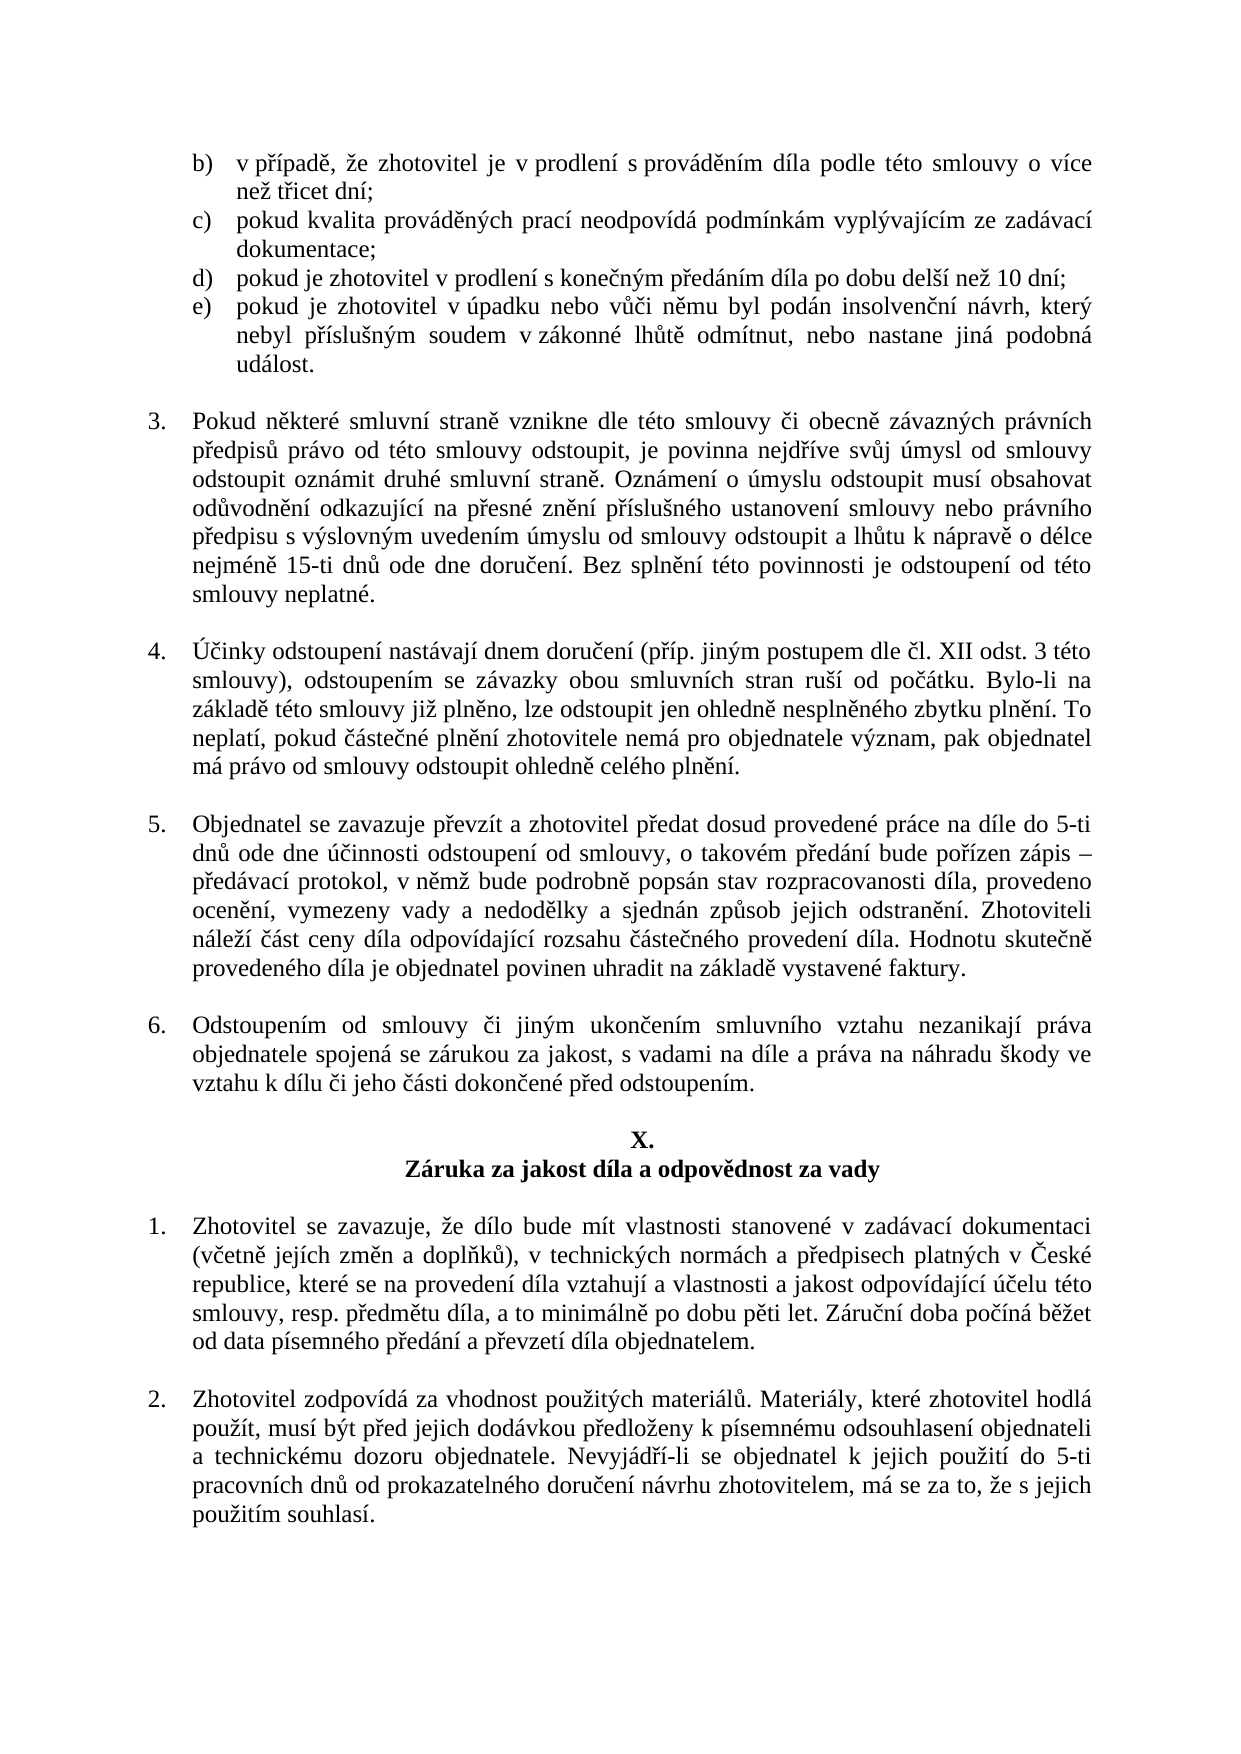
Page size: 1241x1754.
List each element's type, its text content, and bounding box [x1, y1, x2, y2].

list pokud kvalita prováděných prací neodpovídá podmínkám vyplývajícím ze zadávací dokumentace; [192, 205, 1093, 263]
list Objednatel se zavazuje převzít a zhotovitel předat dosud provedené práce na díle do 5-ti dnů ode dne účinnosti odstoupení od smlouvy, o takovém předání bude pořízen zápis – předávací protokol, v němž bude podrobně popsán stav rozpracovanosti díla, provedeno ocenění, vymezeny vady a nedodělky a sjednán způsob jejich odstranění. Zhotoviteli náleží část ceny díla odpovídající rozsahu částečného provedení díla. Hodnotu skutečně provedeného díla je objednatel povinen uhradit na základě vystavené faktury. [148, 809, 1093, 981]
list Pokud některé smluvní straně vznikne dle této smlouvy či obecně závazných právních předpisů právo od této smlouvy odstoupit, je povinna nejdříve svůj úmysl od smlouvy odstoupit oznámit druhé smluvní straně. Oznámení o úmyslu odstoupit musí obsahovat odůvodnění odkazující na přesné znění příslušného ustanovení smlouvy nebo právního předpisu s výslovným uvedením úmyslu od smlouvy odstoupit a lhůtu k nápravě o délce nejméně 15-ti dnů ode dne doručení. Bez splnění této povinnosti je odstoupení od této smlouvy neplatné. [148, 406, 1093, 608]
list pokud je zhotovitel v úpadku nebo vůči němu byl podán insolvenční návrh, který nebyl příslušným soudem v zákonné lhůtě odmítnut, nebo nastane jiná podobná událost. [192, 291, 1093, 378]
list pokud je zhotovitel v prodlení s konečným předáním díla po dobu delší než 10 dní; [192, 263, 1093, 291]
list Účinky odstoupení nastávají dnem doručení (příp. jiným postupem dle čl. XII odst. 3 této smlouvy), odstoupením se závazky obou smluvních stran ruší od počátku. Bylo-li na základě této smlouvy již plněno, lze odstoupit jen ohledně nesplněného zbytku plnění. To neplatí, pokud částečné plnění zhotovitele nemá pro objednatele význam, pak objednatel má právo od smlouvy odstoupit ohledně celého plnění. [148, 636, 1093, 780]
list v případě, že zhotovitel je v prodlení s prováděním díla podle této smlouvy o více než třicet dní; [192, 148, 1093, 205]
list Zhotovitel se zavazuje, že dílo bude mít vlastnosti stanovené v zadávací dokumentaci (včetně jejích změn a doplňků), v technických normách a předpisech platných v České republice, které se na provedení díla vztahují a vlastnosti a jakost odpovídající účelu této smlouvy, resp. předmětu díla, a to minimálně po dobu pěti let. Záruční doba počíná běžet od data písemného předání a převzetí díla objednatelem. [148, 1211, 1093, 1355]
list Zhotovitel zodpovídá za vhodnost použitých materiálů. Materiály, které zhotovitel hodlá použít, musí být před jejich dodávkou předloženy k písemnému odsouhlasení objednateli a technickému dozoru objednatele. Nevyjádří-li se objednatel k jejich použití do 5-ti pracovních dnů od prokazatelného doručení návrhu zhotovitelem, má se za to, že s jejich použitím souhlasí. [148, 1384, 1093, 1528]
list Odstoupením od smlouvy či jiným ukončením smluvního vztahu nezanikají práva objednatele spojená se zárukou za jakost, s vadami na díle a práva na náhradu škody ve vztahu k dílu či jeho části dokončené před odstoupením. [148, 1010, 1093, 1096]
text X. Záruka za jakost díla a odpovědnost za vady [192, 1125, 1093, 1211]
